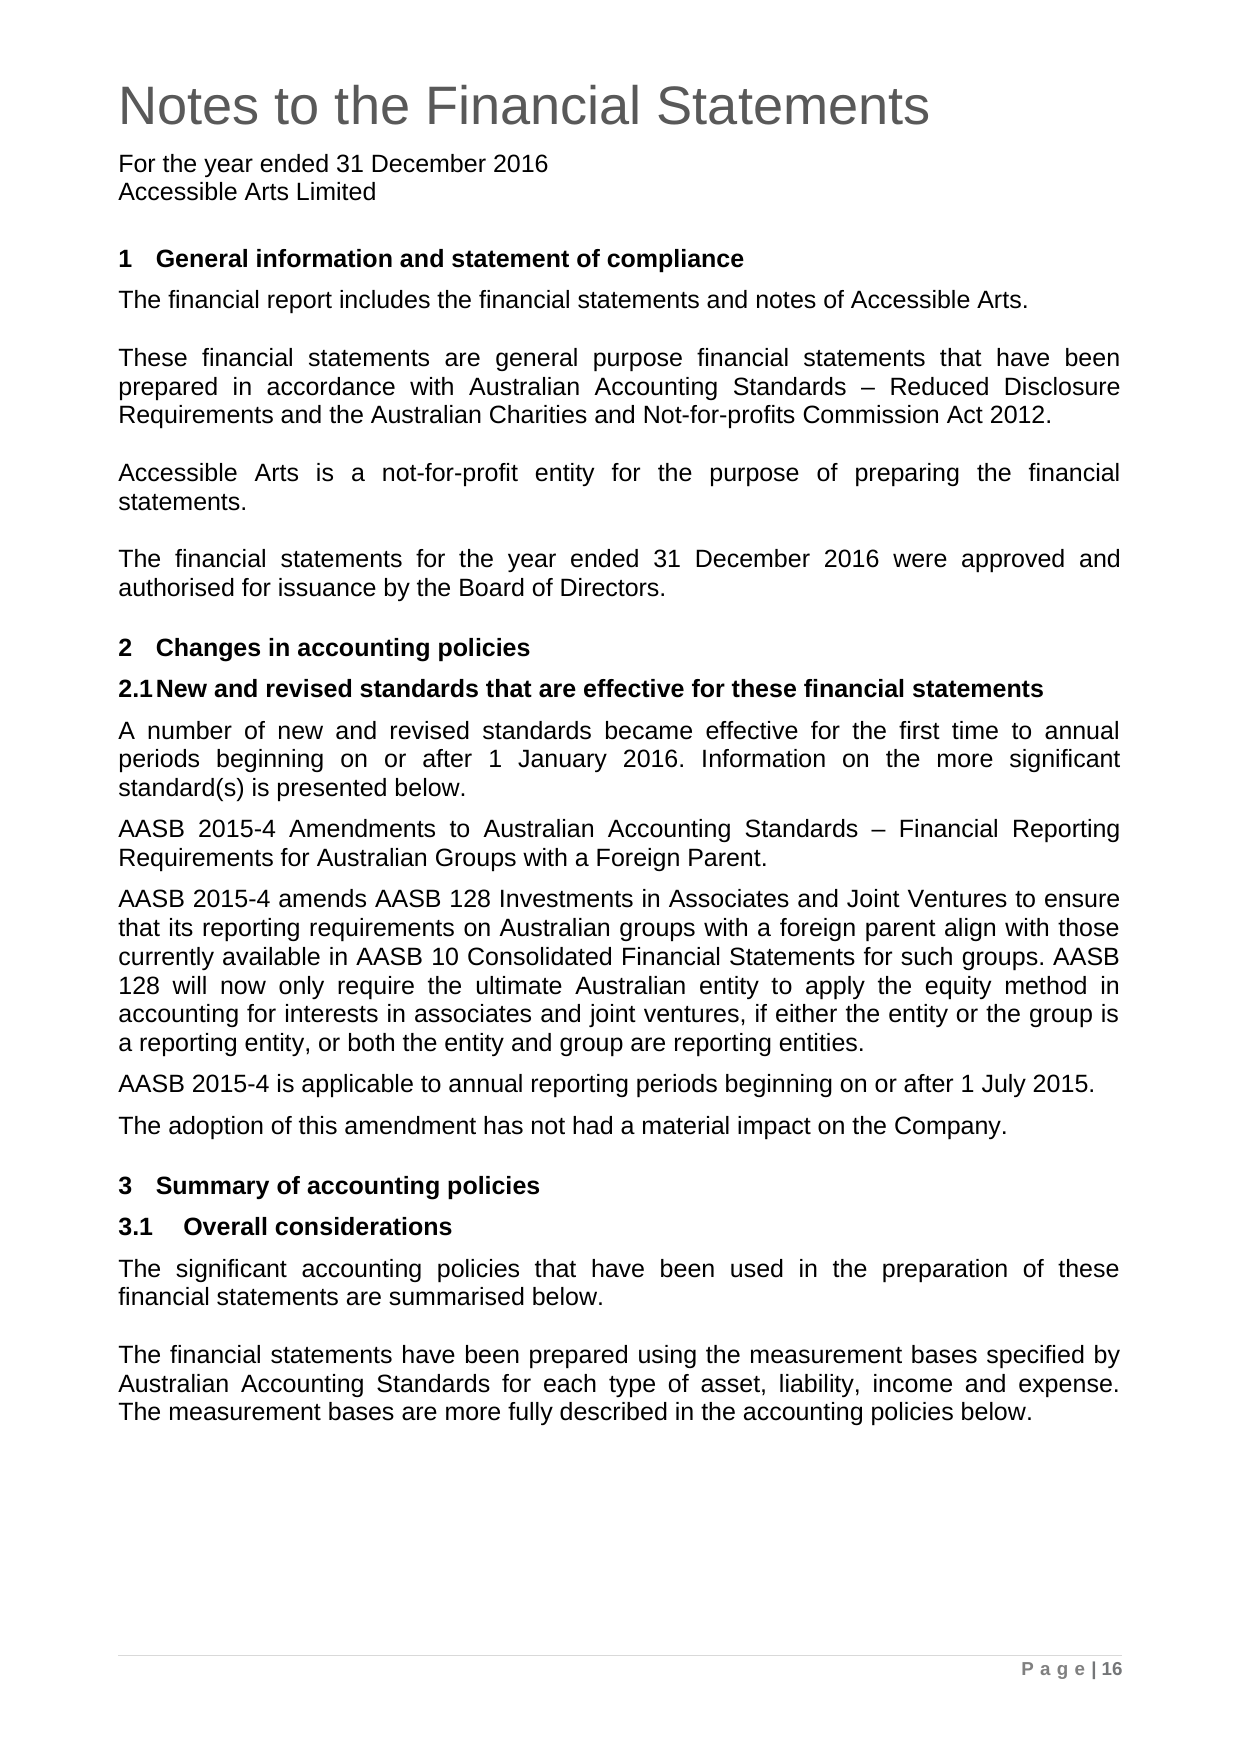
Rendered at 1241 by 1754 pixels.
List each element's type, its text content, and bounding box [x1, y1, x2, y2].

text Accessible Arts Limited [118, 177, 1122, 206]
subtitle Changes in accounting policies [118, 602, 1122, 662]
text AASB 2015-4 amends AASB 128 Investments in Associates and Joint Ventures to ensure that its reporting requirements on Australian groups with a foreign parent align with those currently available in AASB 10 Consolidated Financial Statements for such groups. AASB 128 will now only require the ultimate Australian entity to apply the equity method in accounting for interests in associates and joint ventures, if either the entity or the group is a reporting entity, or both the entity and group are reporting entities. [118, 884, 1122, 1057]
text AASB 2015-4 Amendments to Australian Accounting Standards – Financial Reporting Requirements for Australian Groups with a Foreign Parent. [118, 814, 1122, 872]
text Accessible Arts is a not-for-profit entity for the purpose of preparing the financial statements. [118, 458, 1122, 515]
text For the year ended 31 December 2016 [118, 149, 1122, 177]
subtitle General information and statement of compliance [118, 212, 1122, 273]
text The significant accounting policies that have been used in the preparation of these financial statements are summarised below. [118, 1254, 1122, 1311]
text A number of new and revised standards became effective for the first time to annual periods beginning on or after 1 January 2016. Information on the more significant standard(s) is presented below. [118, 716, 1122, 802]
list Overall considerations [118, 1212, 1122, 1241]
text AASB 2015-4 is applicable to annual reporting periods beginning on or after 1 July 2015. [118, 1069, 1122, 1098]
text The financial statements have been prepared using the measurement bases specified by Australian Accounting Standards for each type of asset, liability, income and expense. The measurement bases are more fully described in the accounting policies below. [118, 1340, 1122, 1426]
text These financial statements are general purpose financial statements that have been prepared in accordance with Australian Accounting Standards – Reduced Disclosure Requirements and the Australian Charities and Not-for-profits Commission Act 2012. [118, 343, 1122, 429]
text Notes to the Financial Statements [118, 74, 1122, 136]
text The financial statements for the year ended 31 December 2016 were approved and authorised for issuance by the Board of Directors. [118, 544, 1122, 602]
list New and revised standards that are effective for these financial statements [118, 674, 1122, 703]
subtitle Summary of accounting policies [118, 1139, 1122, 1200]
text The adoption of this amendment has not had a material impact on the Company. [118, 1111, 1122, 1139]
text The financial report includes the financial statements and notes of Accessible Arts. [118, 285, 1122, 314]
